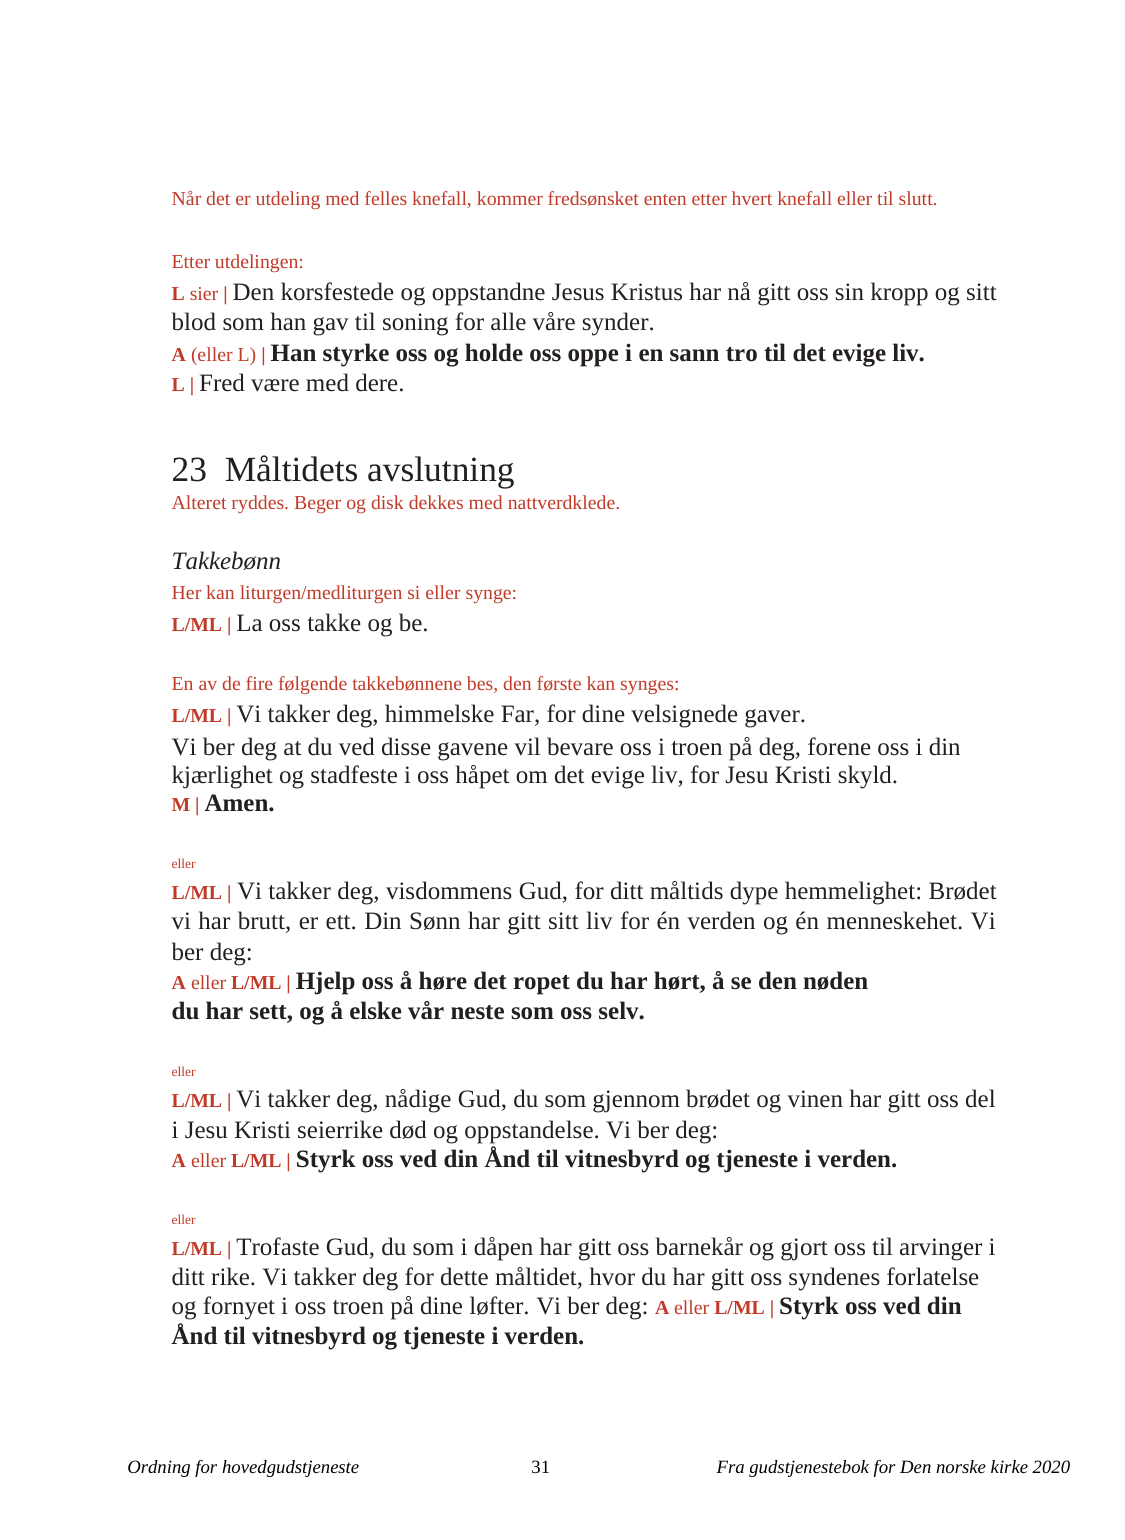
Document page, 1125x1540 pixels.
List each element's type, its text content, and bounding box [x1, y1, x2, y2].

text Her kan liturgen/medliturgen si eller synge: [171, 581, 998, 604]
text En av de fire følgende takkebønnene bes, den første kan synges: [171, 672, 998, 695]
text L/ML | Vi takker deg, visdommens Gud, for ditt måltids dype hemmelighet: Brødet vi har brutt, er ett. Din Sønn har gitt sitt liv for én verden og én menneskehet. Vi ber deg: [171, 876, 998, 966]
text Alteret ryddes. Beger og disk dekkes med nattverdklede. [171, 491, 998, 514]
text L/ML | Trofaste Gud, du som i dåpen har gitt oss barnekår og gjort oss til arvinger i ditt rike. Vi takker deg for dette måltidet, hvor du har gitt oss syndenes forlatelse og fornyet i oss troen på dine løfter. Vi ber deg: A eller L/ML | Styrk oss ved din Ånd til vitnesbyrd og tjeneste i verden. [171, 1232, 998, 1350]
text Vi ber deg at du ved disse gavene vil bevare oss i troen på deg, forene oss i din kjærlighet og stadfeste i oss håpet om det evige liv, for Jesu Kristi skyld. [171, 732, 998, 789]
text A eller L/ML | Styrk oss ved din Ånd til vitnesbyrd og tjeneste i verden. [171, 1145, 998, 1173]
text L/ML | Vi takker deg, nådige Gud, du som gjennom brødet og vinen har gitt oss del i Jesu Kristi seierrike død og oppstandelse. Vi ber deg: [171, 1084, 998, 1143]
text eller [171, 1064, 998, 1079]
text L/ML | Vi takker deg, himmelske Far, for dine velsignede gaver. [171, 699, 998, 728]
text A eller L/ML | Hjelp oss å høre det ropet du har hørt, å se den nøden [171, 967, 998, 995]
subtitle du har sett, og å elske vår neste som oss selv. [171, 995, 998, 1025]
text Etter utdelingen: [171, 250, 998, 273]
text eller [171, 1212, 998, 1227]
text L | Fred være med dere. [171, 368, 998, 397]
text Når det er utdeling med felles knefall, kommer fredsønsket enten etter hvert knefall eller til slutt. [171, 187, 998, 209]
text L/ML | La oss takke og be. [171, 608, 998, 636]
subtitle A (eller L) | Han styrke oss og holde oss oppe i en sann tro til det evige liv. [171, 338, 998, 367]
text L sier | Den korsfestede og oppstandne Jesus Kristus har nå gitt oss sin kropp og sitt blod som han gav til soning for alle våre synder. [171, 277, 998, 336]
text Takkebønn [171, 546, 998, 575]
text 23 Måltidets avslutning [171, 448, 998, 489]
text eller [171, 856, 998, 871]
text M | Amen. [171, 789, 998, 817]
